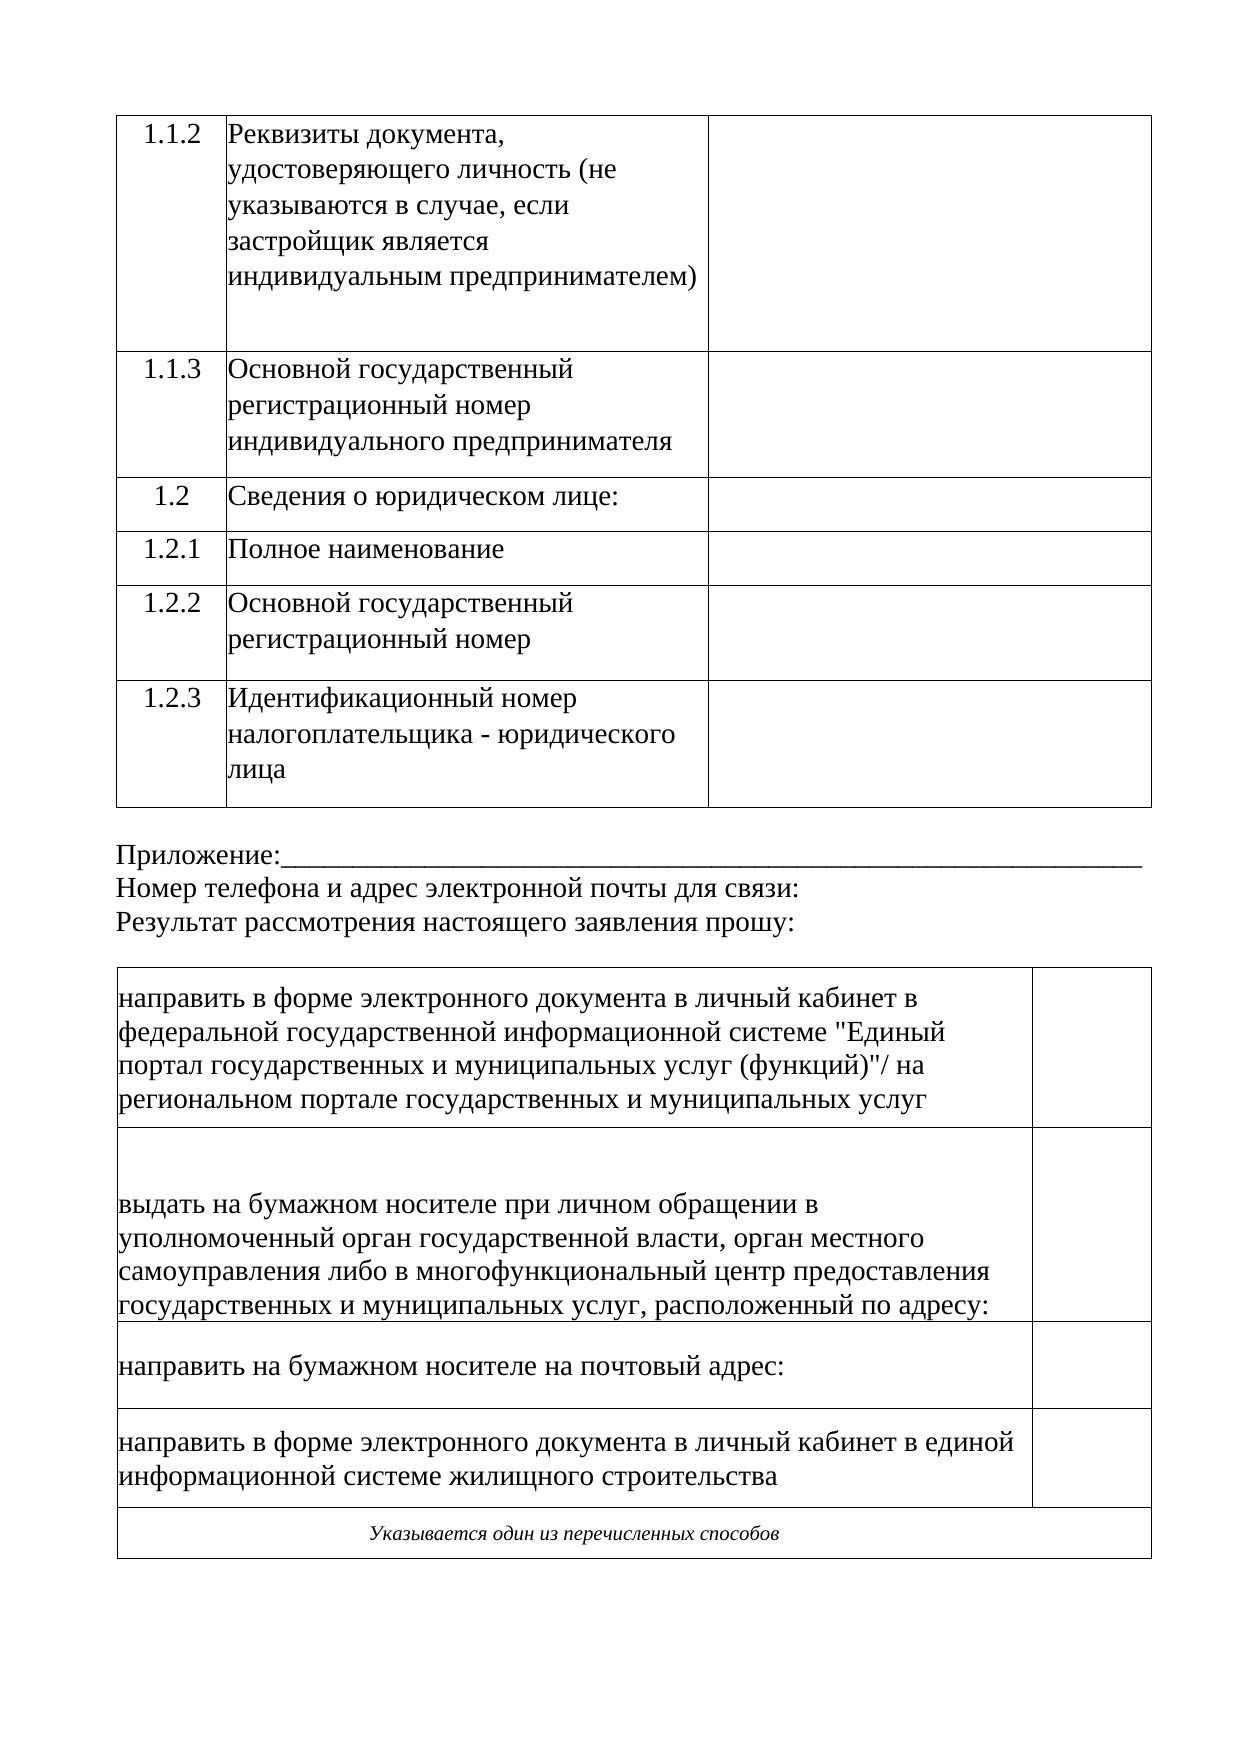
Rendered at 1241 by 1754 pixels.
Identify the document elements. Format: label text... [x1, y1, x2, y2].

table_cell Сведения о юридическом лице: [227, 478, 708, 531]
table_cell 1.2.3 [117, 681, 226, 807]
table_header Реквизиты документа, удостоверяющего личность (не указываются в случае, если застройщик является индивидуальным предпринимателем) [227, 116, 708, 351]
text Приложение: [115, 837, 1153, 870]
table_cell 1.2.2 [117, 586, 226, 679]
table_cell 1.1.3 [117, 352, 226, 477]
table_cell Основной государственный регистрационный номер индивидуального предпринимателя [227, 352, 708, 477]
table_cell Идентификационный номер налогоплательщика - юридического лица [227, 681, 708, 807]
table_cell направить на бумажном носителе на почтовый адрес: [118, 1322, 1032, 1408]
table_cell Основной государственный регистрационный номер [227, 586, 708, 679]
table_cell Полное наименование [227, 532, 708, 584]
table_cell [1033, 1409, 1151, 1507]
table_cell [709, 532, 1151, 584]
table_header направить в форме электронного документа в личный кабинет в федеральной государственной информационной системе "Единый портал государственных и муниципальных услуг (функций)"/ на региональном портале государственных и муниципальных услуг [118, 968, 1032, 1127]
table_cell 1.2.1 [117, 532, 226, 584]
table_header [709, 116, 1151, 351]
text Номер телефона и адрес электронной почты для связи: [115, 870, 1153, 904]
table_cell [709, 478, 1151, 531]
table_cell [709, 586, 1151, 679]
table_cell [1033, 1508, 1151, 1558]
text Результат рассмотрения настоящего заявления прошу: [115, 904, 1153, 937]
table_cell 1.2 [117, 478, 226, 531]
table_header [1033, 968, 1151, 1127]
table_cell Указывается один из перечисленных способов [118, 1508, 1033, 1558]
table_cell [1033, 1322, 1151, 1408]
table_cell [709, 352, 1151, 477]
table_cell [1033, 1128, 1151, 1321]
table_cell направить в форме электронного документа в личный кабинет в единой информационной системе жилищного строительства [118, 1409, 1032, 1507]
table_cell выдать на бумажном носителе при личном обращении в уполномоченный орган государственной власти, орган местного самоуправления либо в многофункциональный центр предоставления государственных и муниципальных услуг, расположенный по адресу: [118, 1128, 1032, 1321]
table_header 1.1.2 [117, 116, 226, 351]
table_cell [709, 681, 1151, 807]
